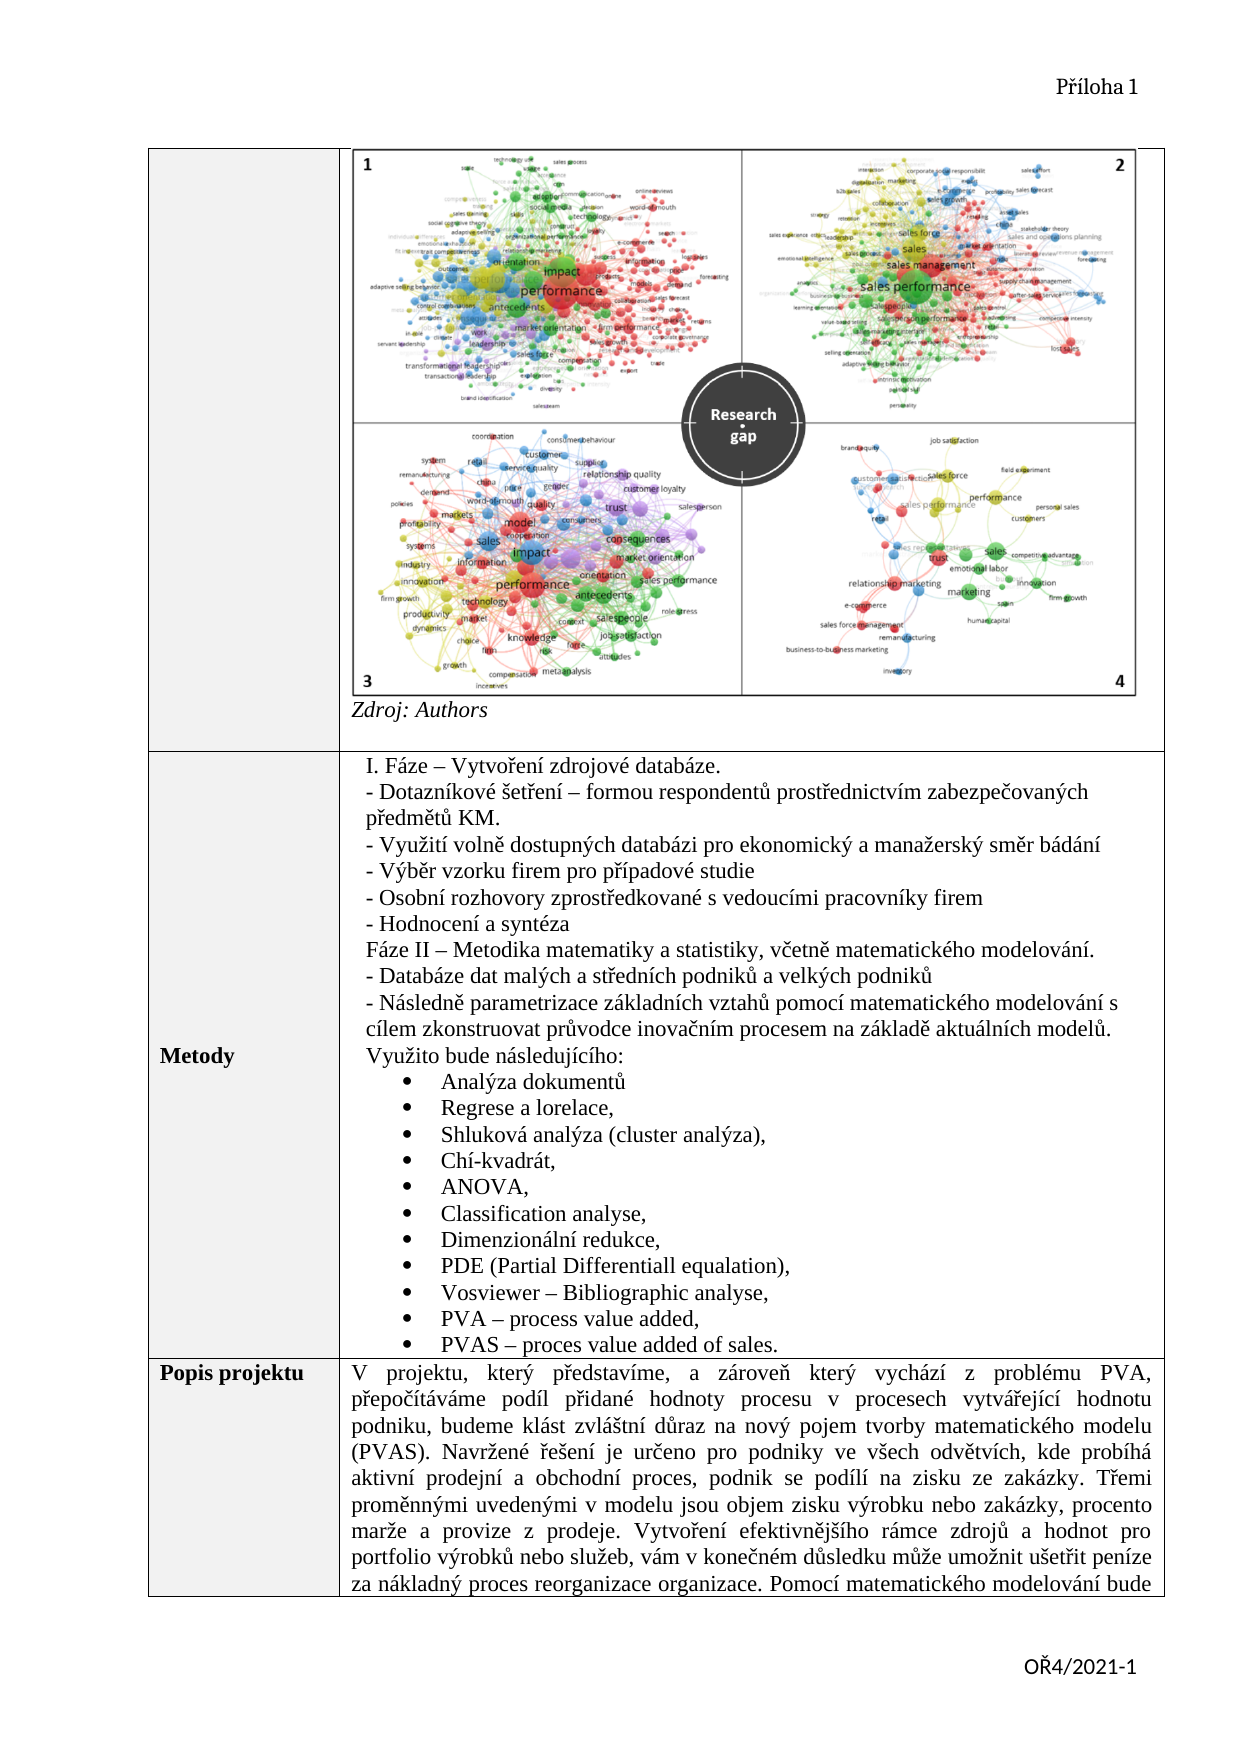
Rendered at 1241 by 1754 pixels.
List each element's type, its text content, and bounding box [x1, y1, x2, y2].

table_cell I. Fáze – Vytvoření zdrojové databáze. - Dotazníkové šetření – formou respondentů prostřednictvím zabezpečovaných předmětů KM. - Využití volně dostupných databázi pro ekonomický a manažerský směr bádání - Výběr vzorku firem pro případové studie - Osobní rozhovory zprostředkované s vedoucími pracovníky firem - Hodnocení a syntéza Fáze II – Metodika matematiky a statistiky, včetně matematického modelování. - Databáze dat malých a středních podniků a velkých podniků - Následně parametrizace základních vztahů pomocí matematického modelování s cílem zkonstruovat průvodce inovačním procesem na základě aktuálních modelů. Využito bude následujícího: Analýza dokumentů Regrese a lorelace, Shluková analýza (cluster analýza), Chí-kvadrát, ANOVA, Classification analyse, Dimenzionální redukce, PDE (Partial Differentiall equalation), Vosviewer – Bibliographic analyse, PVA – process value added, PVAS – proces value added of sales. [340, 752, 1164, 1358]
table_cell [340, 1359, 1164, 1596]
table_cell Metody [149, 752, 339, 1358]
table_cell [340, 149, 1164, 751]
table_cell Popis projektu [149, 1359, 339, 1596]
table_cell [149, 149, 339, 751]
picture [351, 148, 1138, 697]
